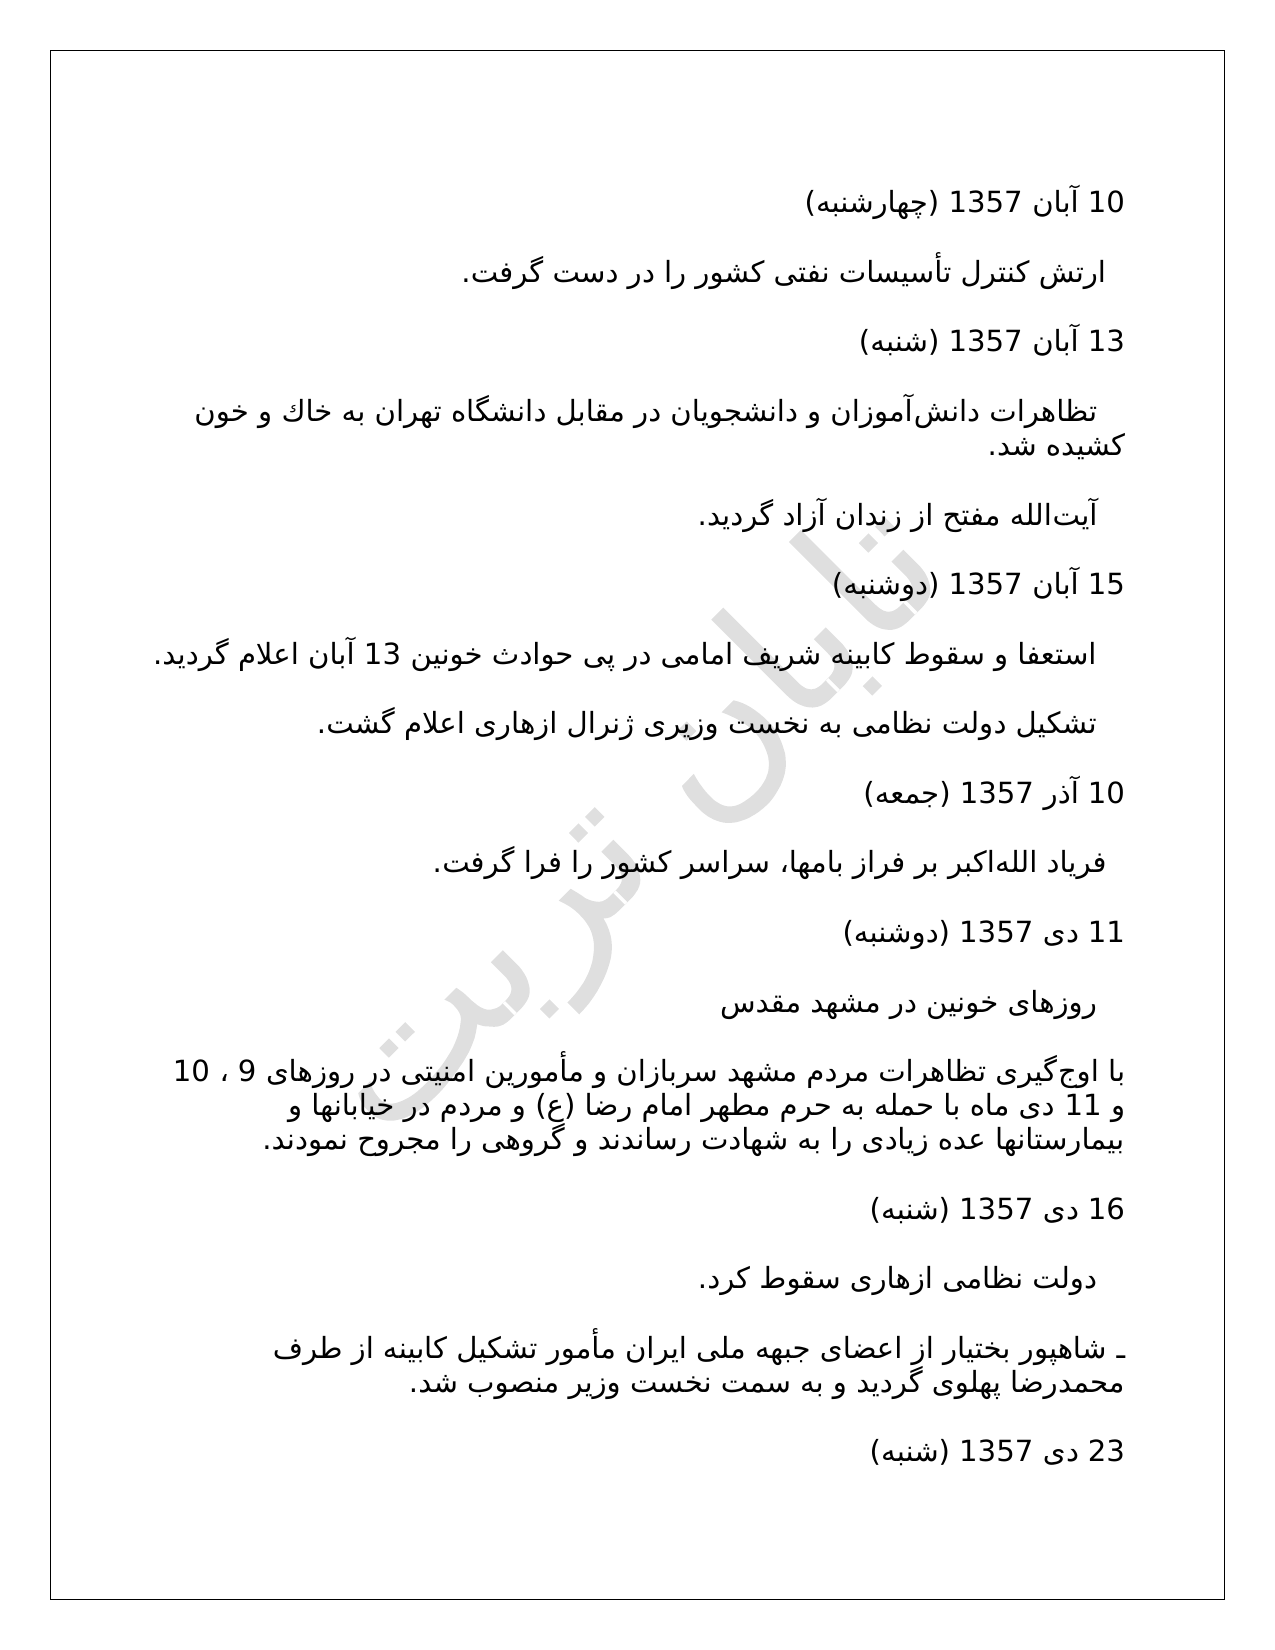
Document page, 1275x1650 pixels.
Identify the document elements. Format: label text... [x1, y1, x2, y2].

text فریاد الله‌اكبر بر فراز بامها،‌ سراسر كشور را فرا گرفت. [150, 846, 1125, 880]
text دولت نظامی ازهاری سقوط كرد. [150, 1262, 1125, 1296]
text 15 آبان 1357 (دوشنبه) [150, 567, 1125, 601]
text استعفا و سقوط كابینه شریف امامی در پی حوادث خونین 13 آبان اعلام گردید. [150, 637, 1125, 671]
text ارتش كنترل تأسیسات نفتی كشور را در دست گرفت. [150, 255, 1125, 289]
text آیت‌الله مفتح از زندان آزاد گردید. [150, 498, 1125, 532]
text روزهای خونین در مشهد مقدس [150, 985, 1125, 1019]
text 10 آذر 1357 (جمعه) [150, 776, 1125, 810]
text 13 آبان 1357 (شنبه) [150, 325, 1125, 359]
text 10 آبان 1357 (چهارشنبه) [150, 186, 1125, 219]
text تظاهرات دانش‌آموزان و دانشجویان در مقابل دانشگاه تهران به خاك و خون كشیده شد. [150, 394, 1125, 462]
text ـ‌ شاهپور بختیار از اعضای جبهه ملی ایران مأمور تشكیل كابینه از طرف محمدرضا پهلوی گردید و به سمت نخست وزیر منصوب شد. [150, 1331, 1125, 1399]
text 23 دی 1357 (شنبه) [150, 1435, 1125, 1469]
text 16 دی 1357 (شنبه) [150, 1192, 1125, 1226]
text 11 دی 1357 (دوشنبه) [150, 915, 1125, 949]
text تشكیل دولت نظامی به نخست وزیری ژنرال ازهاری اعلام گشت. [150, 707, 1125, 741]
text با اوج‌گیری تظاهرات مردم مشهد سربازان و مأمورین امنیتی در روزهای 9 ،‌ 10 و 11 دی ماه با حمله به حرم مطهر امام رضا (ع) و مردم در خیابانها و بیمارستانها عده زیادی را به شهادت رساندند و گروهی را مجروح نمودند. [150, 1054, 1125, 1156]
